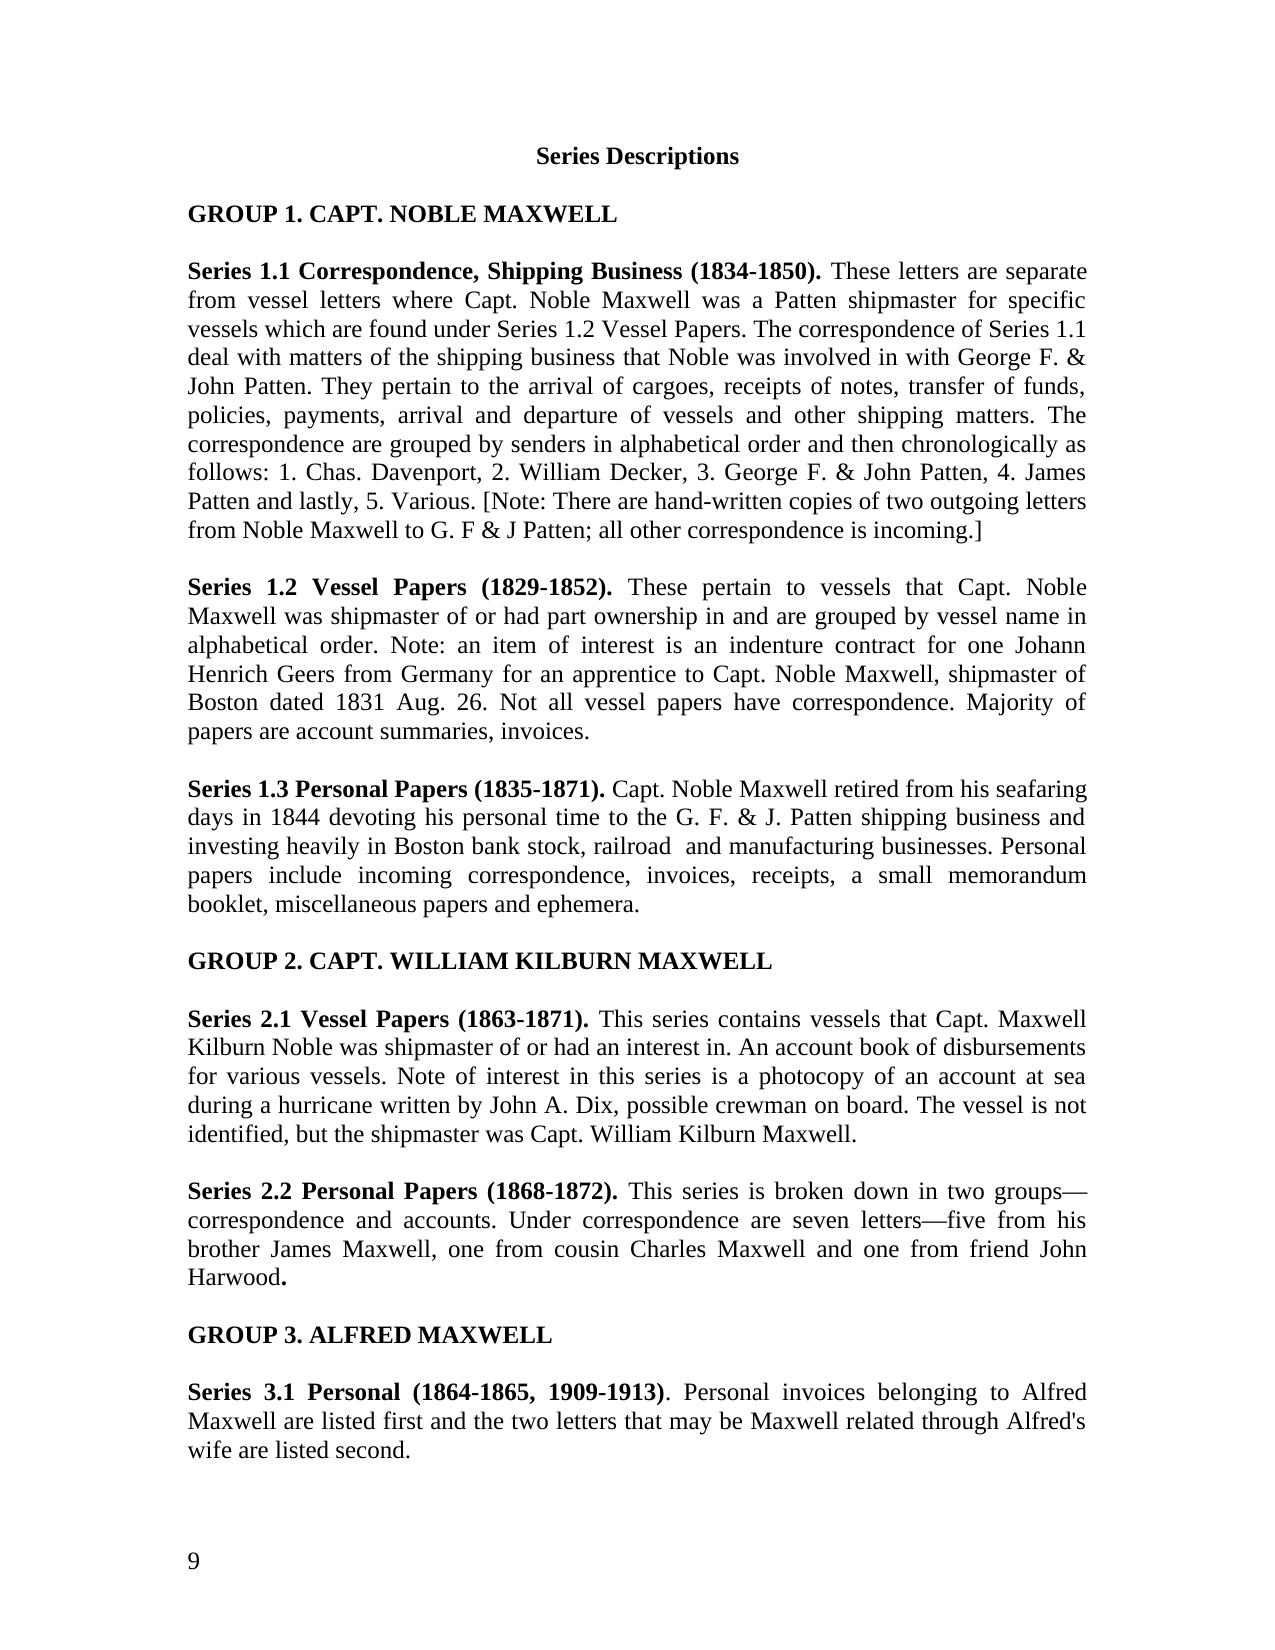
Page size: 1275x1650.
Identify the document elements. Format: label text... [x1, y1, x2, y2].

subtitle Series Descriptions [187, 141, 1087, 170]
text Series 1.1 Correspondence, Shipping Business (1834-1850). These letters are separate from vessel letters where Capt. Noble Maxwell was a Patten shipmaster for specific vessels which are found under Series 1.2 Vessel Papers. The correspondence of Series 1.1 deal with matters of the shipping business that Noble was involved in with George F. & John Patten. They pertain to the arrival of cargoes, receipts of notes, transfer of funds, policies, payments, arrival and departure of vessels and other shipping matters. The correspondence are grouped by senders in alphabetical order and then chronologically as follows: 1. Chas. Davenport, 2. William Decker, 3. George F. & John Patten, 4. James Patten and lastly, 5. Various. [Note: There are hand-written copies of two outgoing letters from Noble Maxwell to G. F & J Patten; all other correspondence is incoming.] [187, 256, 1087, 544]
text Series 2.1 Vessel Papers (1863-1871). This series contains vessels that Capt. Maxwell Kilburn Noble was shipmaster of or had an interest in. An account book of disbursements for various vessels. Note of interest in this series is a photocopy of an account at sea during a hurricane written by John A. Dix, possible crewman on board. The vessel is not identified, but the shipmaster was Capt. William Kilburn Maxwell. [187, 1004, 1087, 1147]
text Group 3. Alfred Maxwell [187, 1320, 1087, 1349]
text Group 2. Capt. William Kilburn Maxwell [187, 946, 1087, 975]
text Series 1.2 Vessel Papers (1829-1852). These pertain to vessels that Capt. Noble Maxwell was shipmaster of or had part ownership in and are grouped by vessel name in alphabetical order. Note: an item of interest is an indenture contract for one Johann Henrich Geers from Germany for an apprentice to Capt. Noble Maxwell, shipmaster of Boston dated 1831 Aug. 26. Not all vessel papers have correspondence. Majority of papers are account summaries, invoices. [187, 572, 1087, 745]
text Series 3.1 Personal (1864-1865, 1909-1913). Personal invoices belonging to Alfred Maxwell are listed first and the two letters that may be Maxwell related through Alfred's wife are listed second. [187, 1377, 1087, 1464]
text Group 1. Capt. Noble Maxwell [187, 199, 1087, 227]
text Series 2.2 Personal Papers (1868-1872). This series is broken down in two groups—correspondence and accounts. Under correspondence are seven letters—five from his brother James Maxwell, one from cousin Charles Maxwell and one from friend John Harwood. [187, 1176, 1087, 1291]
text Series 1.3 Personal Papers (1835-1871). Capt. Noble Maxwell retired from his seafaring days in 1844 devoting his personal time to the G. F. & J. Patten shipping business and investing heavily in Boston bank stock, railroad and manufacturing businesses. Personal papers include incoming correspondence, invoices, receipts, a small memorandum booklet, miscellaneous papers and ephemera. [187, 774, 1087, 917]
